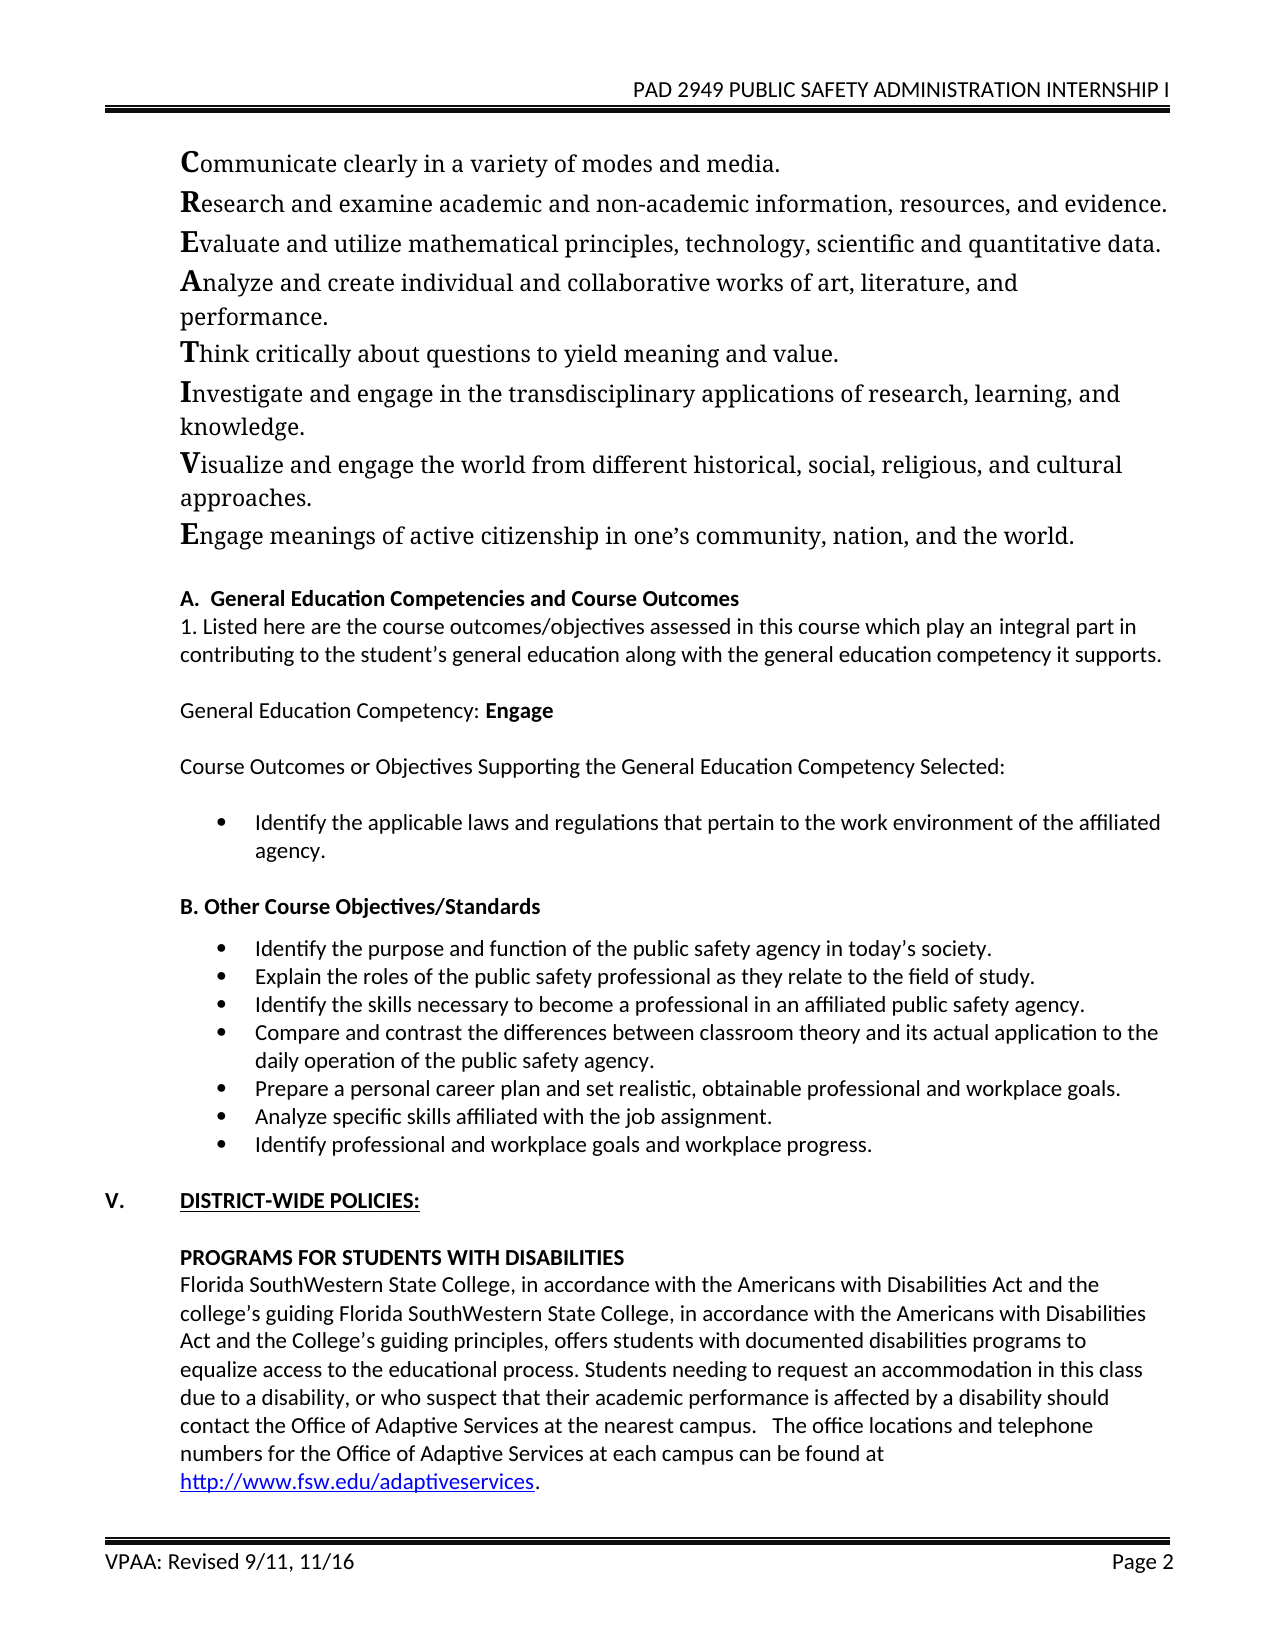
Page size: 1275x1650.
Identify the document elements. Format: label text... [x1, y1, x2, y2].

list Prepare a personal career plan and set realistic, obtainable professional and workplace goals. [217, 1074, 1170, 1102]
text Analyze and create individual and collaborative works of art, literature, and performance. [180, 261, 1170, 332]
text Florida SouthWestern State College, in accordance with the Americans with Disabilities Act and the college’s guiding Florida SouthWestern State College, in accordance with the Americans with Disabilities Act and the College’s guiding principles, offers students with documented disabilities programs to equalize access to the educational process. Students needing to request an accommodation in this class due to a disability, or who suspect that their academic performance is affected by a disability should contact the Office of Adaptive Services at the nearest campus. The office locations and telephone numbers for the Office of Adaptive Services at each campus can be found at http://www.fsw.edu/adaptiveservices. [180, 1271, 1170, 1495]
text 1. Listed here are the course outcomes/objectives assessed in this course which play an integral part in contributing to the student’s general education along with the general education competency it supports. [180, 612, 1170, 668]
list Identify professional and workplace goals and workplace progress. [217, 1131, 1170, 1158]
text Communicate clearly in a variety of modes and media. [180, 142, 1170, 181]
list DISTRICT-WIDE POLICIES: [105, 1187, 1170, 1214]
text Visualize and engage the world from different historical, social, religious, and cultural approaches. [180, 442, 1170, 513]
text Evaluate and utilize mathematical principles, technology, scientific and quantitative data. [180, 221, 1170, 261]
text Think critically about questions to yield meaning and value. [180, 332, 1170, 371]
text Investigate and engage in the transdisciplinary applications of research, learning, and knowledge. [180, 371, 1170, 442]
text B. Other Course Objectives/Standards [105, 892, 1170, 920]
text General Education Competency: Engage [105, 696, 1170, 724]
list Identify the applicable laws and regulations that pertain to the work environment of the affiliated agency. [217, 808, 1170, 864]
list Analyze specific skills affiliated with the job assignment. [217, 1102, 1170, 1131]
text A. General Education Competencies and Course Outcomes [105, 584, 1170, 612]
list Identify the purpose and function of the public safety agency in today’s society. [217, 934, 1170, 962]
text Programs for Students with Disabilities [180, 1243, 1170, 1271]
text Engage meanings of active citizenship in one’s community, nation, and the world. [180, 513, 1170, 553]
list Identify the skills necessary to become a professional in an affiliated public safety agency. [217, 990, 1170, 1018]
list Compare and contrast the differences between classroom theory and its actual application to the daily operation of the public safety agency. [217, 1018, 1170, 1074]
text Research and examine academic and non-academic information, resources, and evidence. [180, 181, 1170, 221]
text Course Outcomes or Objectives Supporting the General Education Competency Selected: [105, 752, 1170, 780]
list Explain the roles of the public safety professional as they relate to the field of study. [217, 962, 1170, 990]
